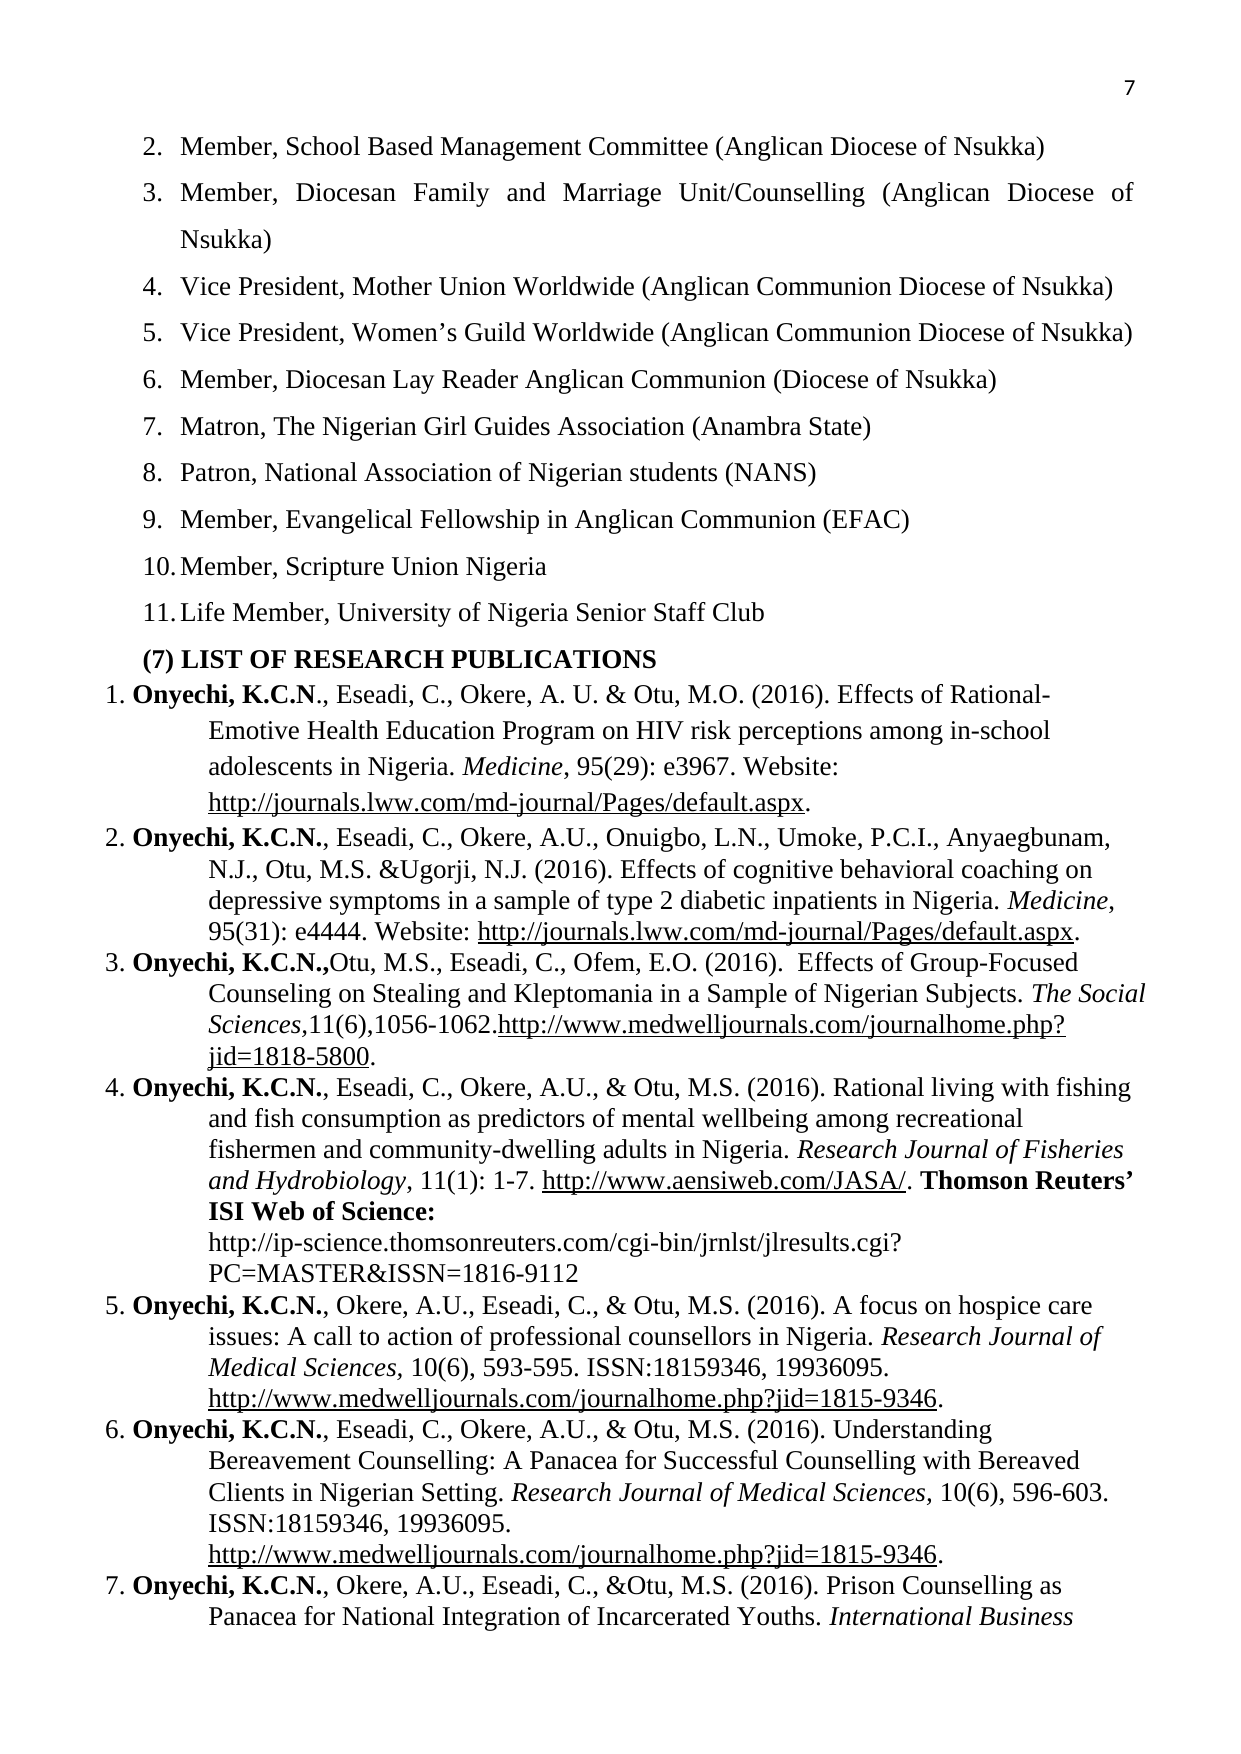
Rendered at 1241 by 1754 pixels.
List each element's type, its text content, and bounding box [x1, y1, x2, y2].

list Member, Diocesan Lay Reader Anglican Communion (Diocese of Nsukka) [142, 363, 1135, 394]
text (7) LIST OF RESEARCH PUBLICATIONS [105, 643, 1135, 674]
list 2. Onyechi, K.C.N., Eseadi, C., Okere, A.U., Onuigbo, L.N., Umoke, P.C.I., Anyaegbunam, N.J., Otu, M.S. &Ugorji, N.J. (2016). Effects of cognitive behavioral coaching on depressive symptoms in a sample of type 2 diabetic inpatients in Nigeria. Medicine, 95(31): e4444. Website: http://journals.lww.com/md-journal/Pages/default.aspx. [105, 822, 1135, 946]
list Member, Evangelical Fellowship in Anglican Communion (EFAC) [142, 503, 1135, 534]
list Vice President, Women’s Guild Worldwide (Anglican Communion Diocese of Nsukka) [142, 316, 1135, 347]
list Life Member, University of Nigeria Senior Staff Club [142, 596, 1135, 627]
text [105, 1569, 1135, 1631]
text 1. Onyechi, K.C.N., Eseadi, C., Okere, A. U. & Otu, M.O. (2016). Effects of Rational-Emotive Health Education Program on HIV risk perceptions among in-school adolescents in Nigeria. Medicine, 95(29): e3967. Website: http://journals.lww.com/md-journal/Pages/default.aspx. [105, 679, 1135, 817]
list 3. Onyechi, K.C.N.,Otu, M.S., Eseadi, C., Ofem, E.O. (2016). Effects of Group-Focused Counseling on Stealing and Kleptomania in a Sample of Nigerian Subjects. The Social Sciences,11(6),1056-1062.http://www.medwelljournals.com/journalhome.php?jid=1818-5800. [105, 946, 1152, 1071]
list Member, Scripture Union Nigeria [142, 549, 1135, 581]
list Member, School Based Management Committee (Anglican Diocese of Nsukka) [142, 129, 1135, 161]
list Vice President, Mother Union Worldwide (Anglican Communion Diocese of Nsukka) [142, 269, 1135, 301]
list Matron, The Nigerian Girl Guides Association (Anambra State) [142, 409, 1135, 441]
list Patron, National Association of Nigerian students (NANS) [142, 456, 1135, 487]
text 5. Onyechi, K.C.N., Okere, A.U., Eseadi, C., & Otu, M.S. (2016). A focus on hospice care issues: A call to action of professional counsellors in Nigeria. Research Journal of Medical Sciences, 10(6), 593-595. ISSN:18159346, 19936095. http://www.medwelljournals.com/journalhome.php?jid=1815-9346. [105, 1289, 1135, 1413]
list Member, Diocesan Family and Marriage Unit/Counselling (Anglican Diocese of Nsukka) [142, 176, 1135, 254]
list 4. Onyechi, K.C.N., Eseadi, C., Okere, A.U., & Otu, M.S. (2016). Rational living with fishing and fish consumption as predictors of mental wellbeing among recreational fishermen and community-dwelling adults in Nigeria. Research Journal of Fisheries and Hydrobiology, 11(1): 1-7. http://www.aensiweb.com/JASA/. Thomson Reuters’ ISI Web of Science: http://ip-science.thomsonreuters.com/cgi-bin/jrnlst/jlresults.cgi?PC=MASTER&ISSN=1816-9112 [105, 1071, 1135, 1289]
list http://www.medwelljournals.com/journalhome.php?jid=1815-9346. [180, 1538, 1135, 1569]
list 6. Onyechi, K.C.N., Eseadi, C., Okere, A.U., & Otu, M.S. (2016). Understanding Bereavement Counselling: A Panacea for Successful Counselling with Bereaved Clients in Nigerian Setting. Research Journal of Medical Sciences, 10(6), 596-603. ISSN:18159346, 19936095. [105, 1413, 1135, 1538]
